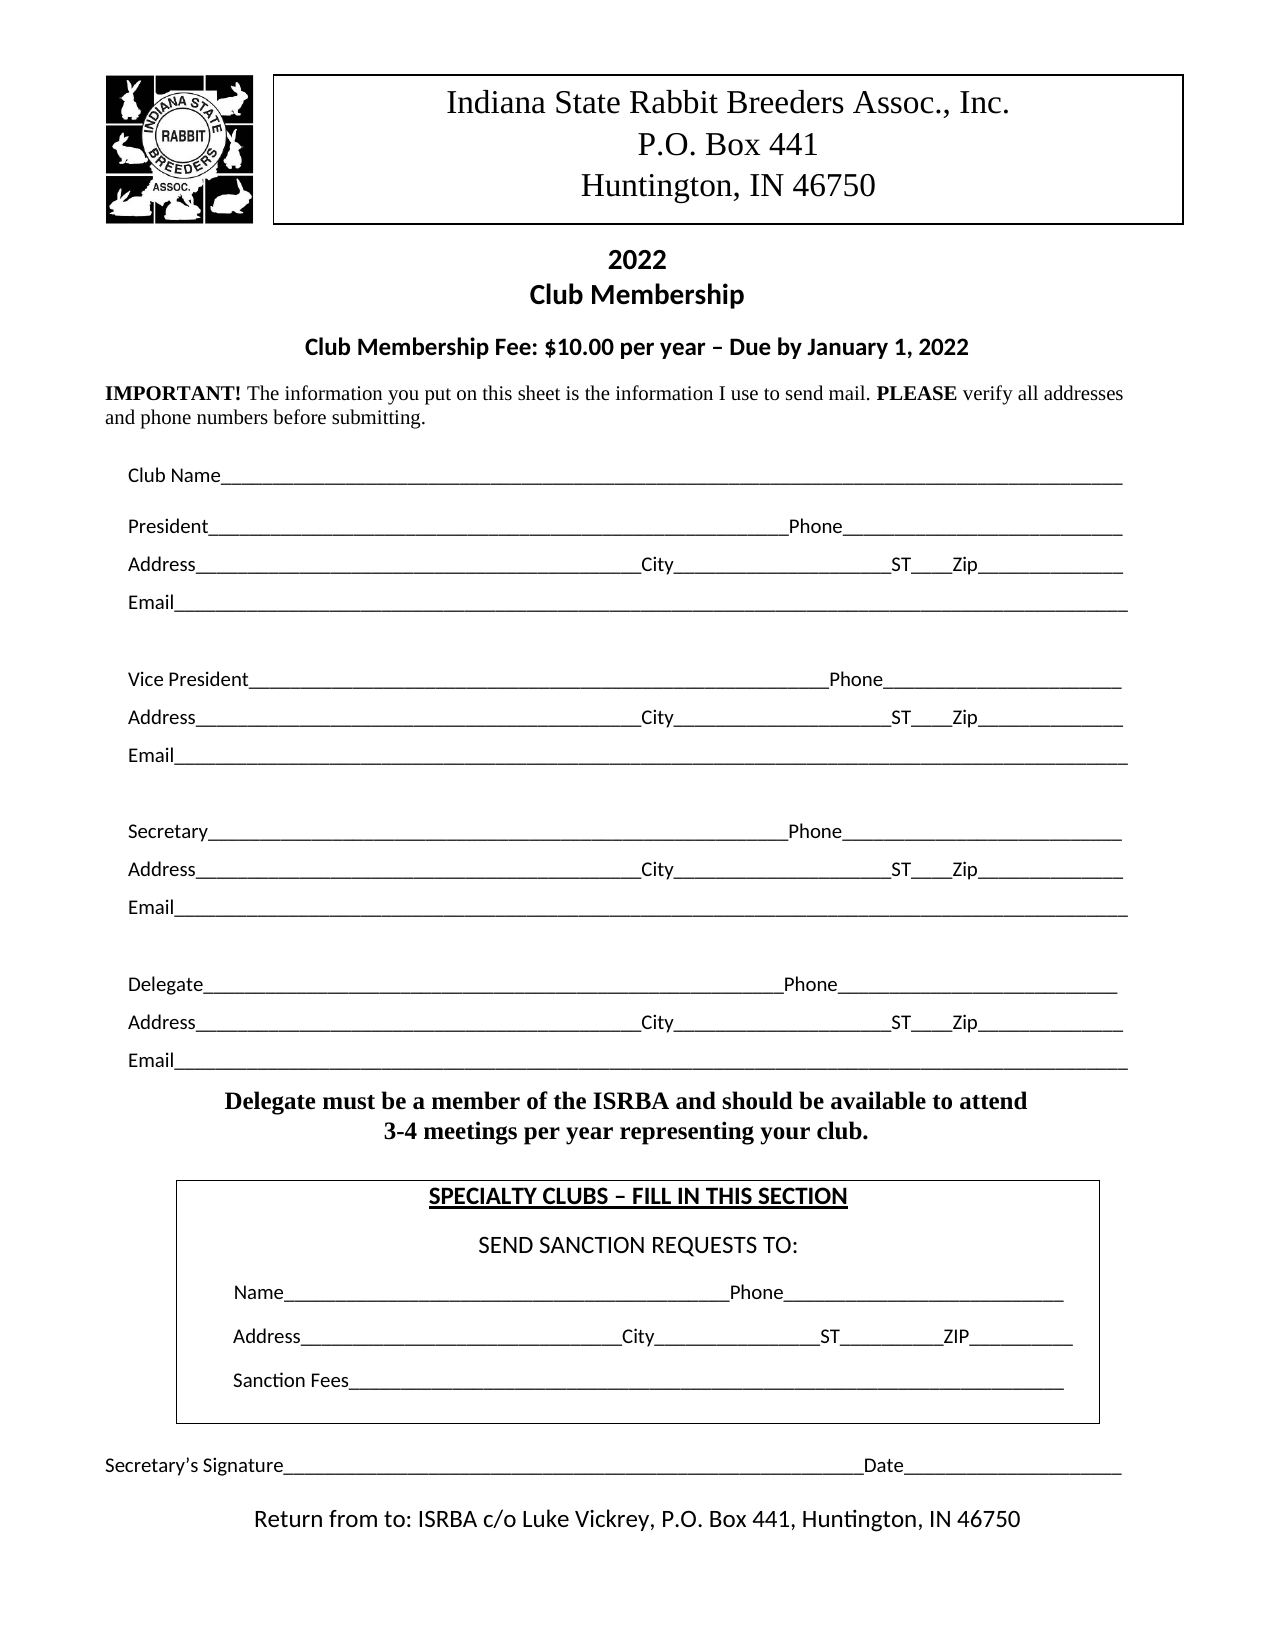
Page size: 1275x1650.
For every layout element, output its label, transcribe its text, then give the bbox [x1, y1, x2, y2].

text Vice President________________________________________________________Phone_______________________ [128, 666, 1170, 691]
text Club Membership [279, 276, 995, 312]
text Secretary’s Signature________________________________________________________Date_____________________ [105, 1452, 1170, 1478]
subtitle 3-4 meetings per year representing your club. [105, 1116, 1147, 1144]
text Delegate________________________________________________________Phone___________________________ [128, 971, 1170, 996]
text IMPORTANT! The information you put on this sheet is the information I use to send mail. PLEASE verify all addresses and phone numbers before submitting. [105, 381, 1123, 429]
picture [105, 75, 254, 224]
text Secretary________________________________________________________Phone___________________________ [128, 818, 1170, 844]
subtitle 2022 [279, 243, 995, 276]
text President________________________________________________________Phone___________________________ [128, 513, 1170, 539]
text Return from to: ISRBA c/o Luke Vickrey, P.O. Box 441, Huntington, IN 46750 [105, 1503, 1170, 1534]
text Address___________________________________________City_____________________ST____Zip______________ [128, 856, 1170, 882]
text Address___________________________________________City_____________________ST____Zip______________ [128, 1009, 1170, 1034]
text Email____________________________________________________________________________________________ [128, 1047, 1170, 1072]
text Address___________________________________________City_____________________ST____Zip______________ [128, 704, 1170, 729]
text Email____________________________________________________________________________________________ [128, 589, 1170, 615]
text Address___________________________________________City_____________________ST____Zip______________ [128, 551, 1170, 577]
subtitle Delegate must be a member of the ISRBA and should be available to attend [105, 1086, 1147, 1115]
text Club Name_______________________________________________________________________________________ [128, 462, 1170, 488]
text Email____________________________________________________________________________________________ [128, 894, 1170, 920]
text Email____________________________________________________________________________________________ [128, 742, 1170, 767]
text Club Membership Fee: $10.00 per year – Due by January 1, 2022 [279, 331, 995, 362]
